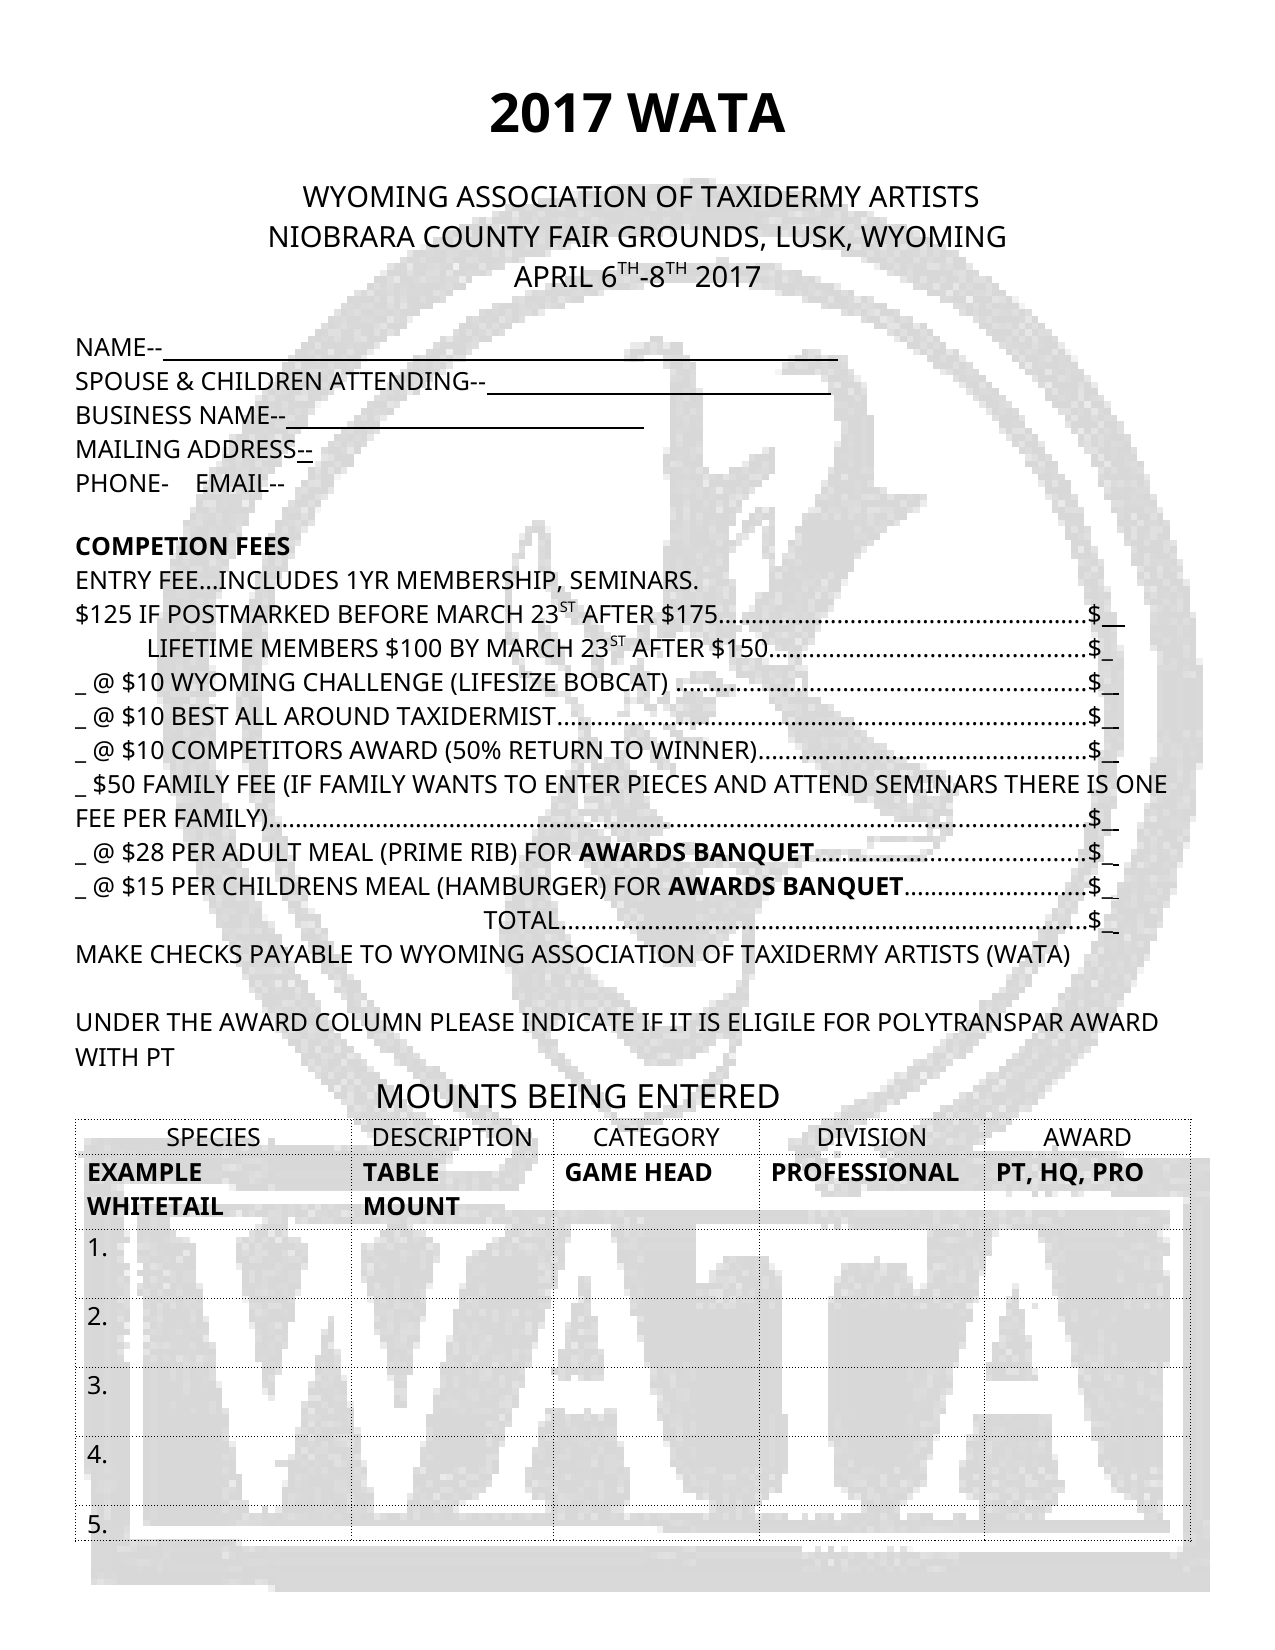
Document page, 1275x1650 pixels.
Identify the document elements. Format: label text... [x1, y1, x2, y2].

table_cell [984, 1229, 1191, 1298]
table_cell [553, 1229, 759, 1298]
text PHONE- EMAIL-- [75, 466, 1200, 500]
text MOUNTS BEING ENTERED [300, 1073, 1200, 1119]
table_cell PROFESSIONAL [759, 1154, 984, 1229]
table_header CATEGORY [553, 1119, 759, 1154]
text WYOMING ASSOCIATION OF TAXIDERMY ARTISTS [75, 177, 1200, 216]
table_cell PT, HQ, PRO [984, 1154, 1191, 1229]
table_cell [351, 1229, 553, 1298]
table_header DIVISION [759, 1119, 984, 1154]
table_cell [759, 1298, 984, 1367]
table_header DESCRIPTION [351, 1119, 553, 1154]
table_cell 2. [76, 1298, 351, 1367]
text SPOUSE & CHILDREN ATTENDING-- [75, 364, 1200, 398]
table_cell 4. [76, 1436, 351, 1505]
text _ @ $10 WYOMING CHALLENGE (LIFESIZE BOBCAT) $_ [75, 664, 1200, 698]
text NAME-- [75, 330, 1200, 364]
table_cell [759, 1229, 984, 1298]
table_cell [553, 1298, 759, 1367]
table_header AWARD [984, 1119, 1191, 1154]
text LIFETIME MEMBERS $100 BY MARCH 23ST AFTER $150 $_ [75, 630, 1200, 664]
text _ @ $10 COMPETITORS AWARD (50% RETURN TO WINNER) $_ [75, 733, 1200, 767]
table_cell EXAMPLE WHITETAIL [76, 1154, 351, 1229]
table_cell [553, 1367, 759, 1436]
table_cell [553, 1436, 759, 1505]
text TOTAL $_ [75, 903, 1200, 937]
text MAILING ADDRESS-- [75, 432, 1200, 466]
table_cell [984, 1298, 1191, 1367]
text _ $50 FAMILY FEE (IF FAMILY WANTS TO ENTER PIECES AND ATTEND SEMINARS THERE IS ONE FEE PER FAMILY) $_ [75, 767, 1200, 835]
text _ @ $10 BEST ALL AROUND TAXIDERMIST $_ [75, 698, 1200, 733]
table_cell 5. [76, 1505, 351, 1540]
table_cell [553, 1505, 759, 1540]
table_cell TABLE MOUNT [351, 1154, 553, 1229]
table_cell [759, 1367, 984, 1436]
text MAKE CHECKS PAYABLE TO WYOMING ASSOCIATION OF TAXIDERMY ARTISTS (WATA) [75, 937, 1200, 971]
table_cell [984, 1367, 1191, 1436]
text _ @ $15 PER CHILDRENS MEAL (HAMBURGER) FOR AWARDS BANQUET $_ [75, 869, 1200, 903]
table_cell 3. [76, 1367, 351, 1436]
table_cell [351, 1298, 553, 1367]
table_cell GAME HEAD [553, 1154, 759, 1229]
table_cell [351, 1505, 553, 1540]
table_cell [984, 1505, 1191, 1540]
text APRIL 6TH-8TH 2017 [75, 256, 1200, 296]
table_cell [759, 1436, 984, 1505]
text BUSINESS NAME-- [75, 398, 1200, 432]
table_cell [351, 1436, 553, 1505]
table_header SPECIES [76, 1119, 351, 1154]
text ENTRY FEE…INCLUDES 1YR MEMBERSHIP, SEMINARS. [75, 562, 1200, 596]
text UNDER THE AWARD COLUMN PLEASE INDICATE IF IT IS ELIGILE FOR POLYTRANSPAR AWARD WITH PT [75, 1005, 1200, 1073]
text NIOBRARA COUNTY FAIR GROUNDS, LUSK, WYOMING [75, 216, 1200, 256]
text _ @ $28 PER ADULT MEAL (PRIME RIB) FOR AWARDS BANQUET $_ [75, 835, 1200, 869]
text COMPETION FEES [75, 528, 1200, 562]
table_cell [759, 1505, 984, 1540]
table_cell [984, 1436, 1191, 1505]
table_cell [351, 1367, 553, 1436]
text $125 IF POSTMARKED BEFORE MARCH 23ST AFTER $175………………………………………………..$ [75, 596, 1200, 630]
table_cell 1. [76, 1229, 351, 1298]
